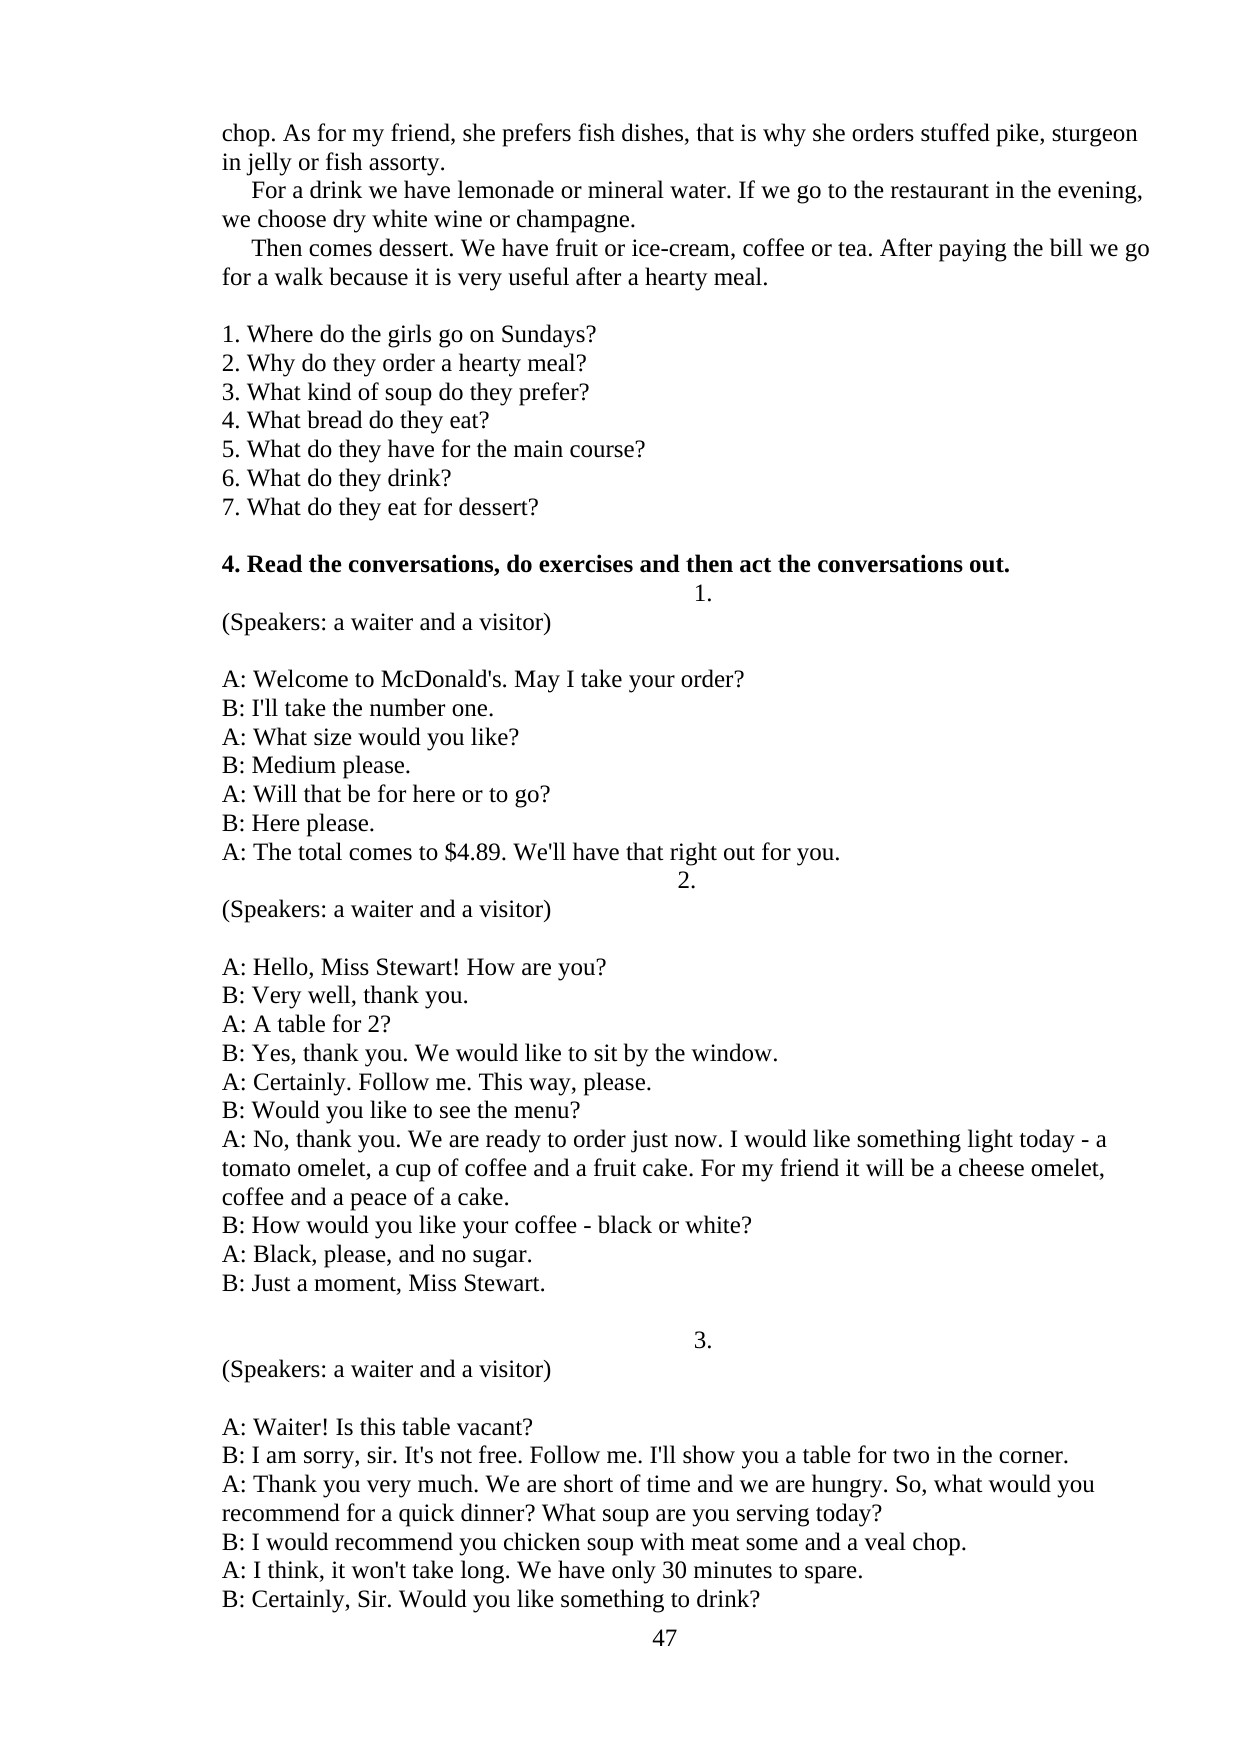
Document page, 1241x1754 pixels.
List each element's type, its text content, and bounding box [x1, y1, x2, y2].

text A: Welcome to McDonald's. May I take your order? [222, 664, 1152, 693]
text 1. [664, 578, 1152, 607]
text B: Certainly, Sir. Would you like something to drink? [222, 1584, 1152, 1613]
text (Speakers: a waiter and a visitor) [222, 894, 1152, 923]
text For a drink we have lemonade or mineral water. If we go to the restaurant in the evening, we choose dry white wine or champagne. [222, 176, 1152, 233]
text 4. What bread do they eat? [222, 406, 1152, 434]
text 3. What kind of soup do they prefer? [222, 377, 1152, 406]
text (Speakers: a waiter and a visitor) [222, 1354, 1152, 1383]
text B: I would recommend you chicken soup with meat some and a veal chop. [222, 1527, 1152, 1556]
text B: Here please. [222, 808, 1152, 837]
text B: Just a moment, Miss Stewart. [222, 1268, 1152, 1297]
text B: I am sorry, sir. It's not free. Follow me. I'll show you a table for two in the corner. [222, 1441, 1152, 1469]
text 7. What do they eat for dessert? [222, 492, 1152, 521]
text 6. What do they drink? [222, 463, 1152, 492]
text B: How would you like your coffee - black or white? [222, 1211, 1152, 1239]
text 4. Read the conversations, do exercises and then act the conversations out. [222, 549, 1152, 578]
text B: Medium please. [222, 751, 1152, 779]
text A: Waiter! Is this table vacant? [222, 1412, 1152, 1441]
text B: I'll take the number one. [222, 693, 1152, 722]
text 2. Why do they order a hearty meal? [222, 348, 1152, 377]
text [222, 118, 1152, 176]
text A: Black, please, and no sugar. [222, 1239, 1152, 1268]
text А: Certainly. Follow me. This way, please. [222, 1067, 1152, 1096]
text 2. [222, 866, 1152, 894]
text А: A table for 2? [222, 1009, 1152, 1038]
text A: What size would you like? [222, 722, 1152, 751]
text Then comes dessert. We have fruit or ice-cream, coffee or tea. After paying the bill we go for a walk because it is very useful after a hearty meal. [222, 233, 1152, 291]
text 5. What do they have for the main course? [222, 434, 1152, 463]
text В: Yes, thank you. We would like to sit by the window. [222, 1038, 1152, 1067]
text A: I think, it won't take long. We have only 30 minutes to spare. [222, 1556, 1152, 1584]
text A: Thank you very much. We are short of time and we are hungry. So, what would you recommend for a quick dinner? What soup are you serving today? [222, 1469, 1152, 1527]
text A: The total comes to $4.89. We'll have that right out for you. [222, 837, 1152, 866]
text A: Will that be for here or to go? [222, 779, 1152, 808]
text 3. [664, 1326, 1152, 1354]
text В: Very well, thank you. [222, 981, 1152, 1009]
text А: Hello, Miss Stewart! How are you? [222, 952, 1152, 981]
text (Speakers: a waiter and a visitor) [222, 607, 1152, 636]
text A: No, thank you. We are ready to order just now. I would like something light today - a tomato omelet, a cup of coffee and a fruit cake. For my friend it will be a cheese omelet, coffee and a peace of a cake. [222, 1124, 1152, 1211]
text 1. Where do the girls go on Sundays? [222, 319, 1152, 348]
text В: Would you like to see the menu? [222, 1096, 1152, 1124]
